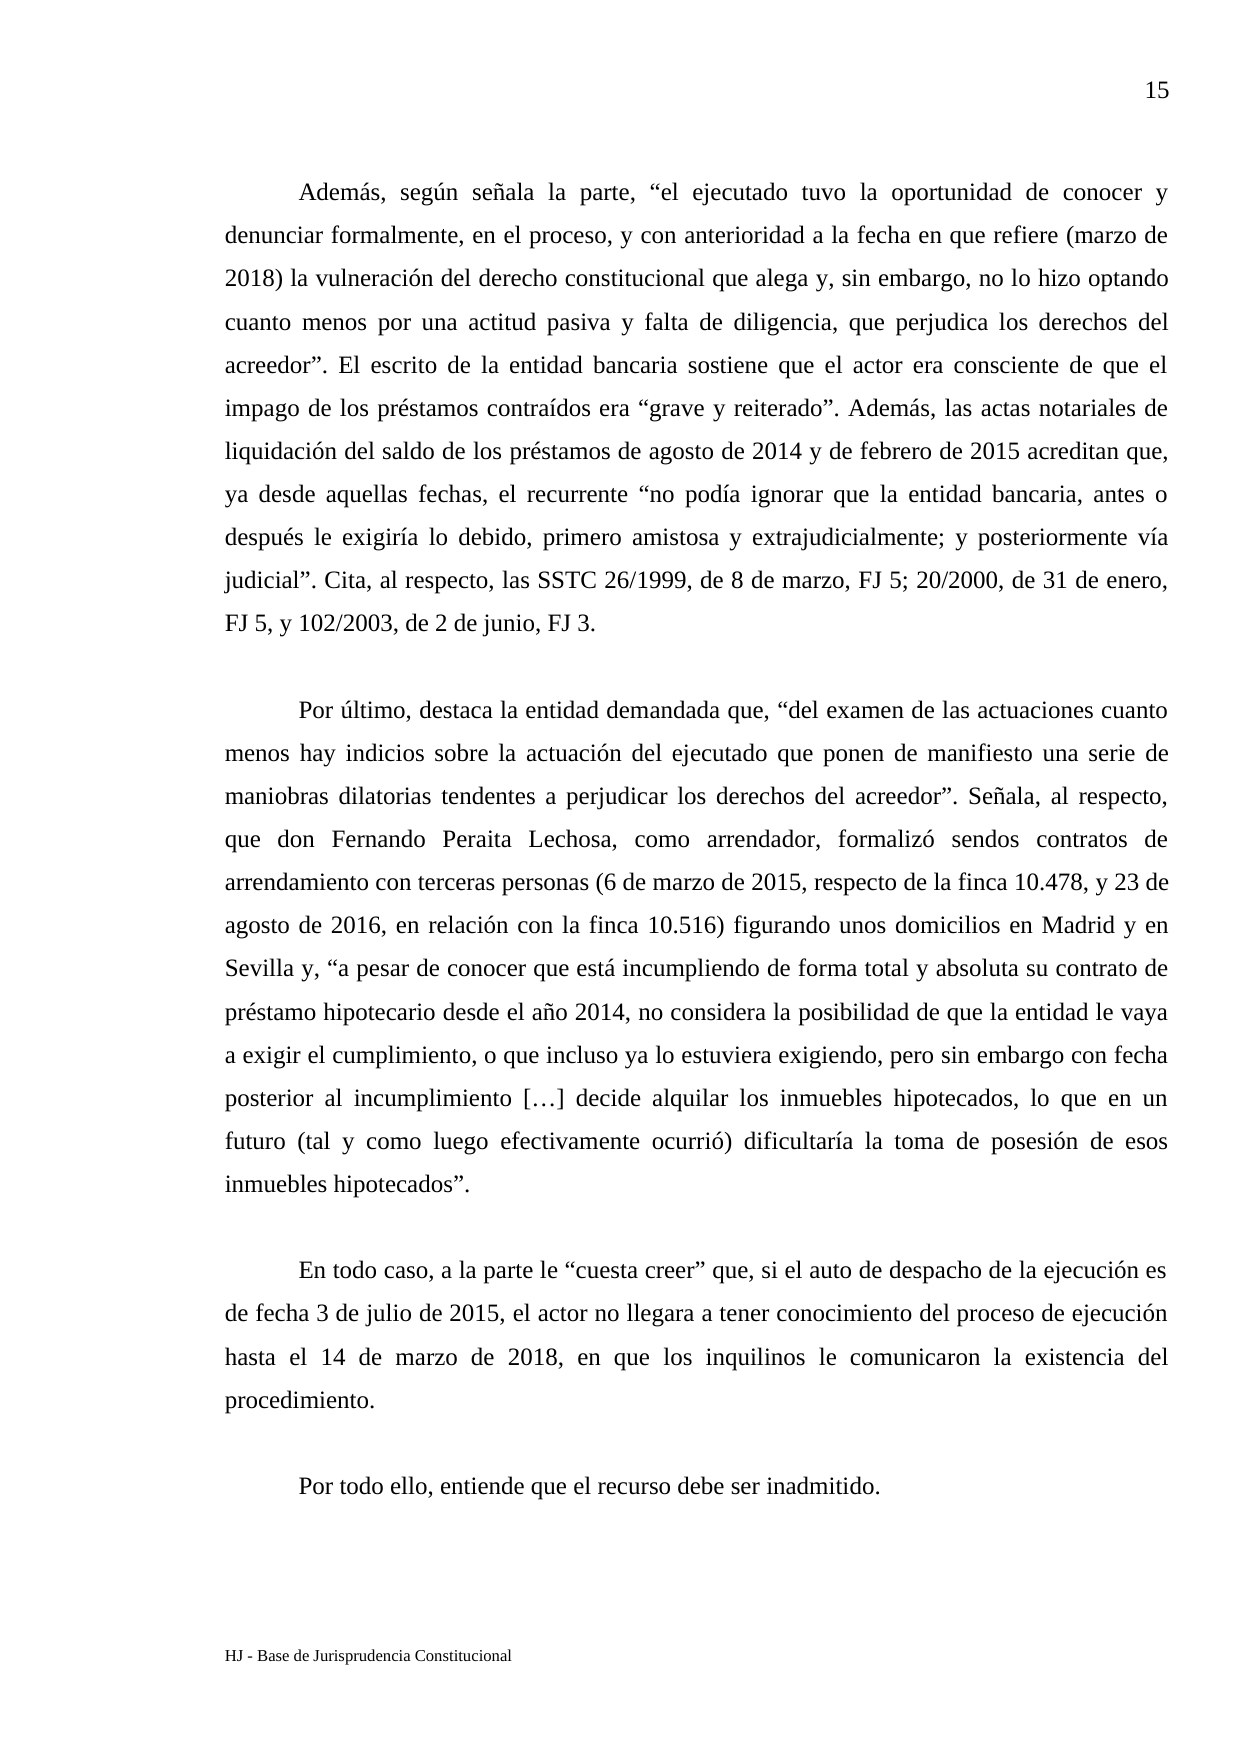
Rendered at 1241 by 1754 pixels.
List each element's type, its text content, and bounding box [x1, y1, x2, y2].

text Además, según señala la parte, “el ejecutado tuvo la oportunidad de conocer y denunciar formalmente, en el proceso, y con anterioridad a la fecha en que refiere (marzo de 2018) la vulneración del derecho constitucional que alega y, sin embargo, no lo hizo optando cuanto menos por una actitud pasiva y falta de diligencia, que perjudica los derechos del acreedor”. El escrito de la entidad bancaria sostiene que el actor era consciente de que el impago de los préstamos contraídos era “grave y reiterado”. Además, las actas notariales de liquidación del saldo de los préstamos de agosto de 2014 y de febrero de 2015 acreditan que, ya desde aquellas fechas, el recurrente “no podía ignorar que la entidad bancaria, antes o después le exigiría lo debido, primero amistosa y extrajudicialmente; y posteriormente vía judicial”. Cita, al respecto, las SSTC 26/1999, de 8 de marzo, FJ 5; 20/2000, de 31 de enero, FJ 5, y 102/2003, de 2 de junio, FJ 3. [224, 177, 1169, 637]
text En todo caso, a la parte le “cuesta creer” que, si el auto de despacho de la ejecución es de fecha 3 de julio de 2015, el actor no llegara a tener conocimiento del proceso de ejecución hasta el 14 de marzo de 2018, en que los inquilinos le comunicaron la existencia del procedimiento. [224, 1255, 1169, 1413]
text Por todo ello, entiende que el recurso debe ser inadmitido. [224, 1471, 1169, 1500]
text Por último, destaca la entidad demandada que, “del examen de las actuaciones cuanto menos hay indicios sobre la actuación del ejecutado que ponen de manifiesto una serie de maniobras dilatorias tendentes a perjudicar los derechos del acreedor”. Señala, al respecto, que don Fernando Peraita Lechosa, como arrendador, formalizó sendos contratos de arrendamiento con terceras personas (6 de marzo de 2015, respecto de la finca 10.478, y 23 de agosto de 2016, en relación con la finca 10.516) figurando unos domicilios en Madrid y en Sevilla y, “a pesar de conocer que está incumpliendo de forma total y absoluta su contrato de préstamo hipotecario desde el año 2014, no considera la posibilidad de que la entidad le vaya a exigir el cumplimiento, o que incluso ya lo estuviera exigiendo, pero sin embargo con fecha posterior al incumplimiento […] decide alquilar los inmuebles hipotecados, lo que en un futuro (tal y como luego efectivamente ocurrió) dificultaría la toma de posesión de esos inmuebles hipotecados”. [224, 695, 1169, 1198]
